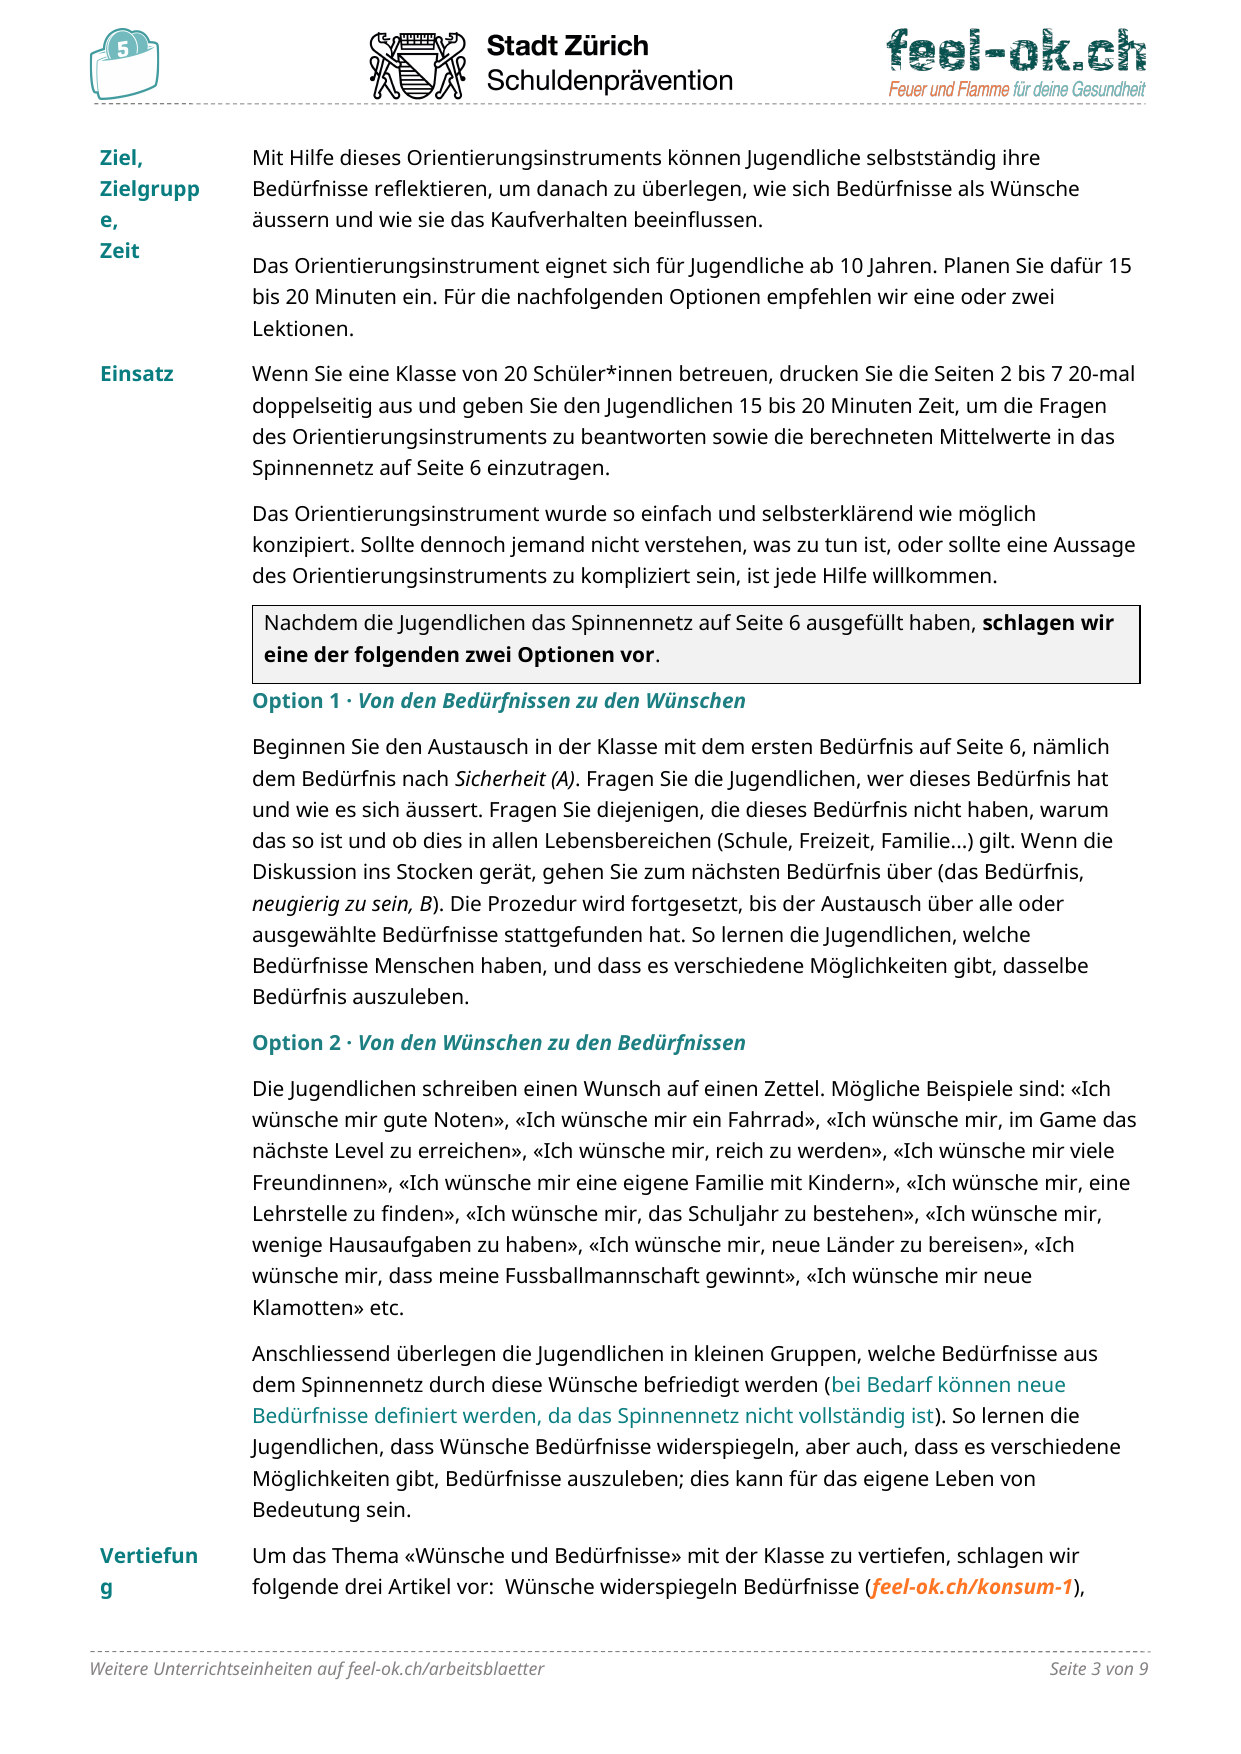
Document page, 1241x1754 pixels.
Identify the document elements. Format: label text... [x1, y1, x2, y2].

table_header Ziel, Zielgruppe, Zeit [89, 140, 223, 357]
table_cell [223, 1538, 1152, 1601]
picture [884, 26, 1151, 100]
picture [88, 26, 161, 102]
table_cell Einsatz [89, 357, 223, 1538]
table_header Mit Hilfe dieses Orientierungsinstruments können Jugendliche selbstständig ihre Bedürfnisse reflektieren, um danach zu überlegen, wie sich Bedürfnisse als Wünsche äussern und wie sie das Kaufverhalten beeinflussen. Das Orientierungsinstrument eignet sich für Jugendliche ab 10 Jahren. Planen Sie dafür 15 bis 20 Minuten ein. Für die nachfolgenden Optionen empfehlen wir eine oder zwei Lektionen. [223, 140, 1152, 357]
table_cell Vertiefung [89, 1538, 223, 1601]
table_cell Wenn Sie eine Klasse von 20 Schüler*innen betreuen, drucken Sie die Seiten 2 bis 7 20-mal doppelseitig aus und geben Sie den Jugendlichen 15 bis 20 Minuten Zeit, um die Fragen des Orientierungsinstruments zu beantworten sowie die berechneten Mittelwerte in das Spinnennetz auf Seite 6 einzutragen. Das Orientierungsinstrument wurde so einfach und selbsterklärend wie möglich konzipiert. Sollte dennoch jemand nicht verstehen, was zu tun ist, oder sollte eine Aussage des Orientierungsinstruments zu kompliziert sein, ist jede Hilfe willkommen. Option 1 · Von den Bedürfnissen zu den Wünschen Beginnen Sie den Austausch in der Klasse mit dem ersten Bedürfnis auf Seite 6, nämlich dem Bedürfnis nach Sicherheit (A). Fragen Sie die Jugendlichen, wer dieses Bedürfnis hat und wie es sich äussert. Fragen Sie diejenigen, die dieses Bedürfnis nicht haben, warum das so ist und ob dies in allen Lebensbereichen (Schule, Freizeit, Familie...) gilt. Wenn die Diskussion ins Stocken gerät, gehen Sie zum nächsten Bedürfnis über (das Bedürfnis, neugierig zu sein, B). Die Prozedur wird fortgesetzt, bis der Austausch über alle oder ausgewählte Bedürfnisse stattgefunden hat. So lernen die Jugendlichen, welche Bedürfnisse Menschen haben, und dass es verschiedene Möglichkeiten gibt, dasselbe Bedürfnis auszuleben. Option 2 · Von den Wünschen zu den Bedürfnissen Die Jugendlichen schreiben einen Wunsch auf einen Zettel. Mögliche Beispiele sind: «Ich wünsche mir gute Noten», «Ich wünsche mir ein Fahrrad», «Ich wünsche mir, im Game das nächste Level zu erreichen», «Ich wünsche mir, reich zu werden», «Ich wünsche mir viele Freundinnen», «Ich wünsche mir eine eigene Familie mit Kindern», «Ich wünsche mir, eine Lehrstelle zu finden», «Ich wünsche mir, das Schuljahr zu bestehen», «Ich wünsche mir, wenige Hausaufgaben zu haben», «Ich wünsche mir, neue Länder zu bereisen», «Ich wünsche mir, dass meine Fussballmannschaft gewinnt», «Ich wünsche mir neue Klamotten» etc. Anschliessend überlegen die Jugendlichen in kleinen Gruppen, welche Bedürfnisse aus dem Spinnennetz durch diese Wünsche befriedigt werden (bei Bedarf können neue Bedürfnisse definiert werden, da das Spinnennetz nicht vollständig ist). So lernen die Jugendlichen, dass Wünsche Bedürfnisse widerspiegeln, aber auch, dass es verschiedene Möglichkeiten gibt, Bedürfnisse auszuleben; dies kann für das eigene Leben von Bedeutung sein. [223, 357, 1152, 1538]
picture [366, 30, 739, 101]
